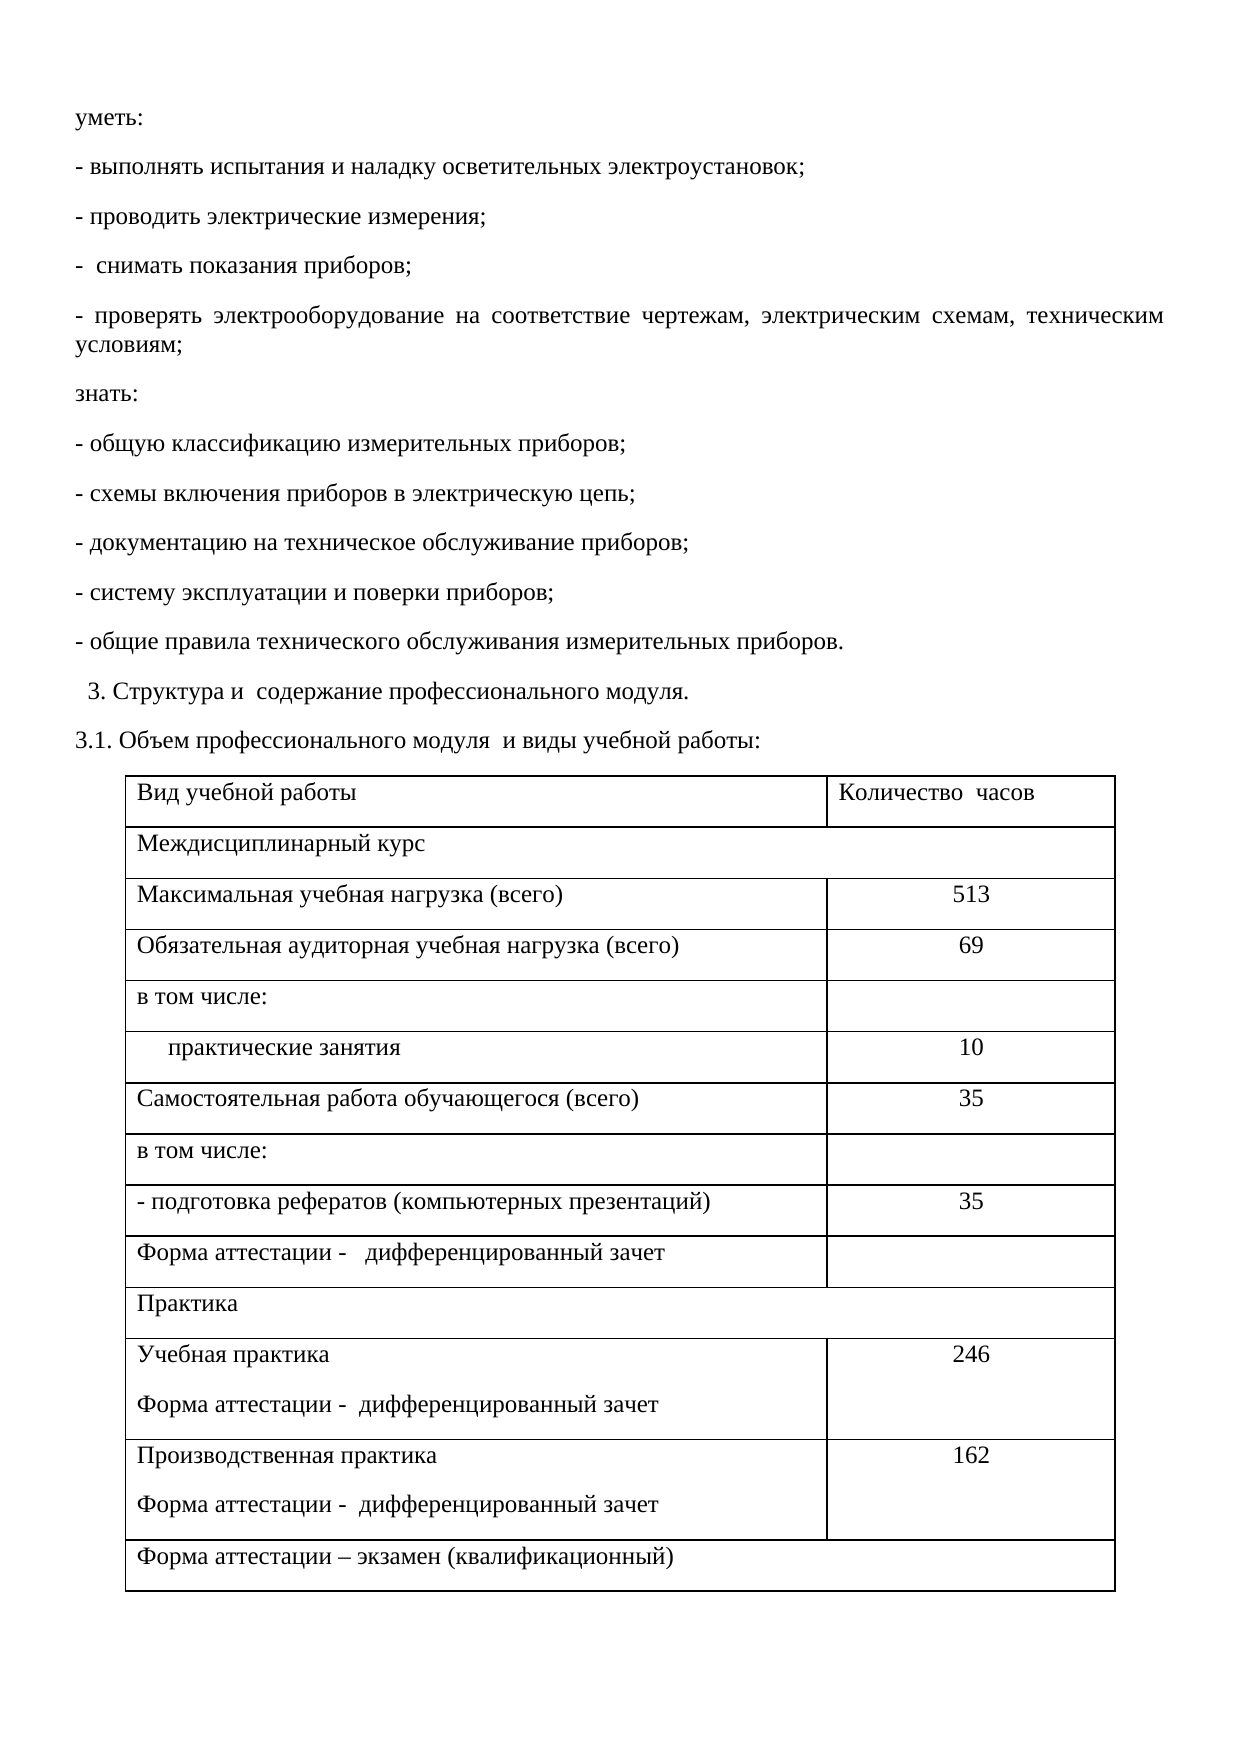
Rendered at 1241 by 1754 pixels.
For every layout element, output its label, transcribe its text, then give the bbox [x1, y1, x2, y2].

text - документацию на техническое обслуживание приборов; [75, 527, 1165, 556]
table_cell 513 [828, 879, 1114, 928]
text - систему эксплуатации и поверки приборов; [75, 577, 1165, 606]
text - выполнять испытания и наладку осветительных электроустановок; [75, 151, 1165, 180]
table_cell [828, 1237, 1114, 1287]
table_cell 35 [828, 1186, 1114, 1235]
table_cell Практика [126, 1288, 1114, 1338]
table_cell - подготовка рефератов (компьютерных презентаций) [126, 1186, 826, 1235]
table_header Количество часов [828, 777, 1114, 826]
table_cell 35 [828, 1084, 1114, 1133]
table_cell Междисциплинарный курс [126, 828, 1114, 877]
text - проводить электрические измерения; [75, 201, 1165, 230]
table_cell 246 [828, 1339, 1114, 1438]
table_cell Производственная практика Форма аттестации - дифференцированный зачет [126, 1440, 826, 1539]
text 3.1. Объем профессионального модуля и виды учебной работы: [75, 726, 1165, 754]
table_cell практические занятия [126, 1032, 826, 1082]
table_cell [828, 1135, 1114, 1184]
table_cell Форма аттестации - дифференцированный зачет [126, 1237, 826, 1287]
text - снимать показания приборов; [75, 251, 1165, 279]
text 3. Структура и содержание профессионального модуля. [75, 676, 1165, 705]
table_cell 10 [828, 1032, 1114, 1082]
table_cell Максимальная учебная нагрузка (всего) [126, 879, 826, 928]
table_cell Обязательная аудиторная учебная нагрузка (всего) [126, 930, 826, 980]
text - схемы включения приборов в электрическую цепь; [75, 478, 1165, 506]
text - общие правила технического обслуживания измерительных приборов. [75, 626, 1165, 655]
table_cell Форма аттестации – экзамен (квалификационный) [126, 1541, 1114, 1590]
text - проверять электрооборудование на соответствие чертежам, электрическим схемам, техническим условиям; [75, 300, 1165, 358]
table_header Вид учебной работы [126, 777, 826, 826]
text знать: [75, 378, 1165, 407]
text уметь: [75, 102, 1165, 131]
text - общую классификацию измерительных приборов; [75, 428, 1165, 457]
table_cell 69 [828, 930, 1114, 980]
table_cell в том числе: [126, 981, 826, 1031]
table_cell Самостоятельная работа обучающегося (всего) [126, 1084, 826, 1133]
table_cell [828, 981, 1114, 1031]
table_cell Учебная практика Форма аттестации - дифференцированный зачет [126, 1339, 826, 1438]
table_cell в том числе: [126, 1135, 826, 1184]
table_cell 162 [828, 1440, 1114, 1539]
